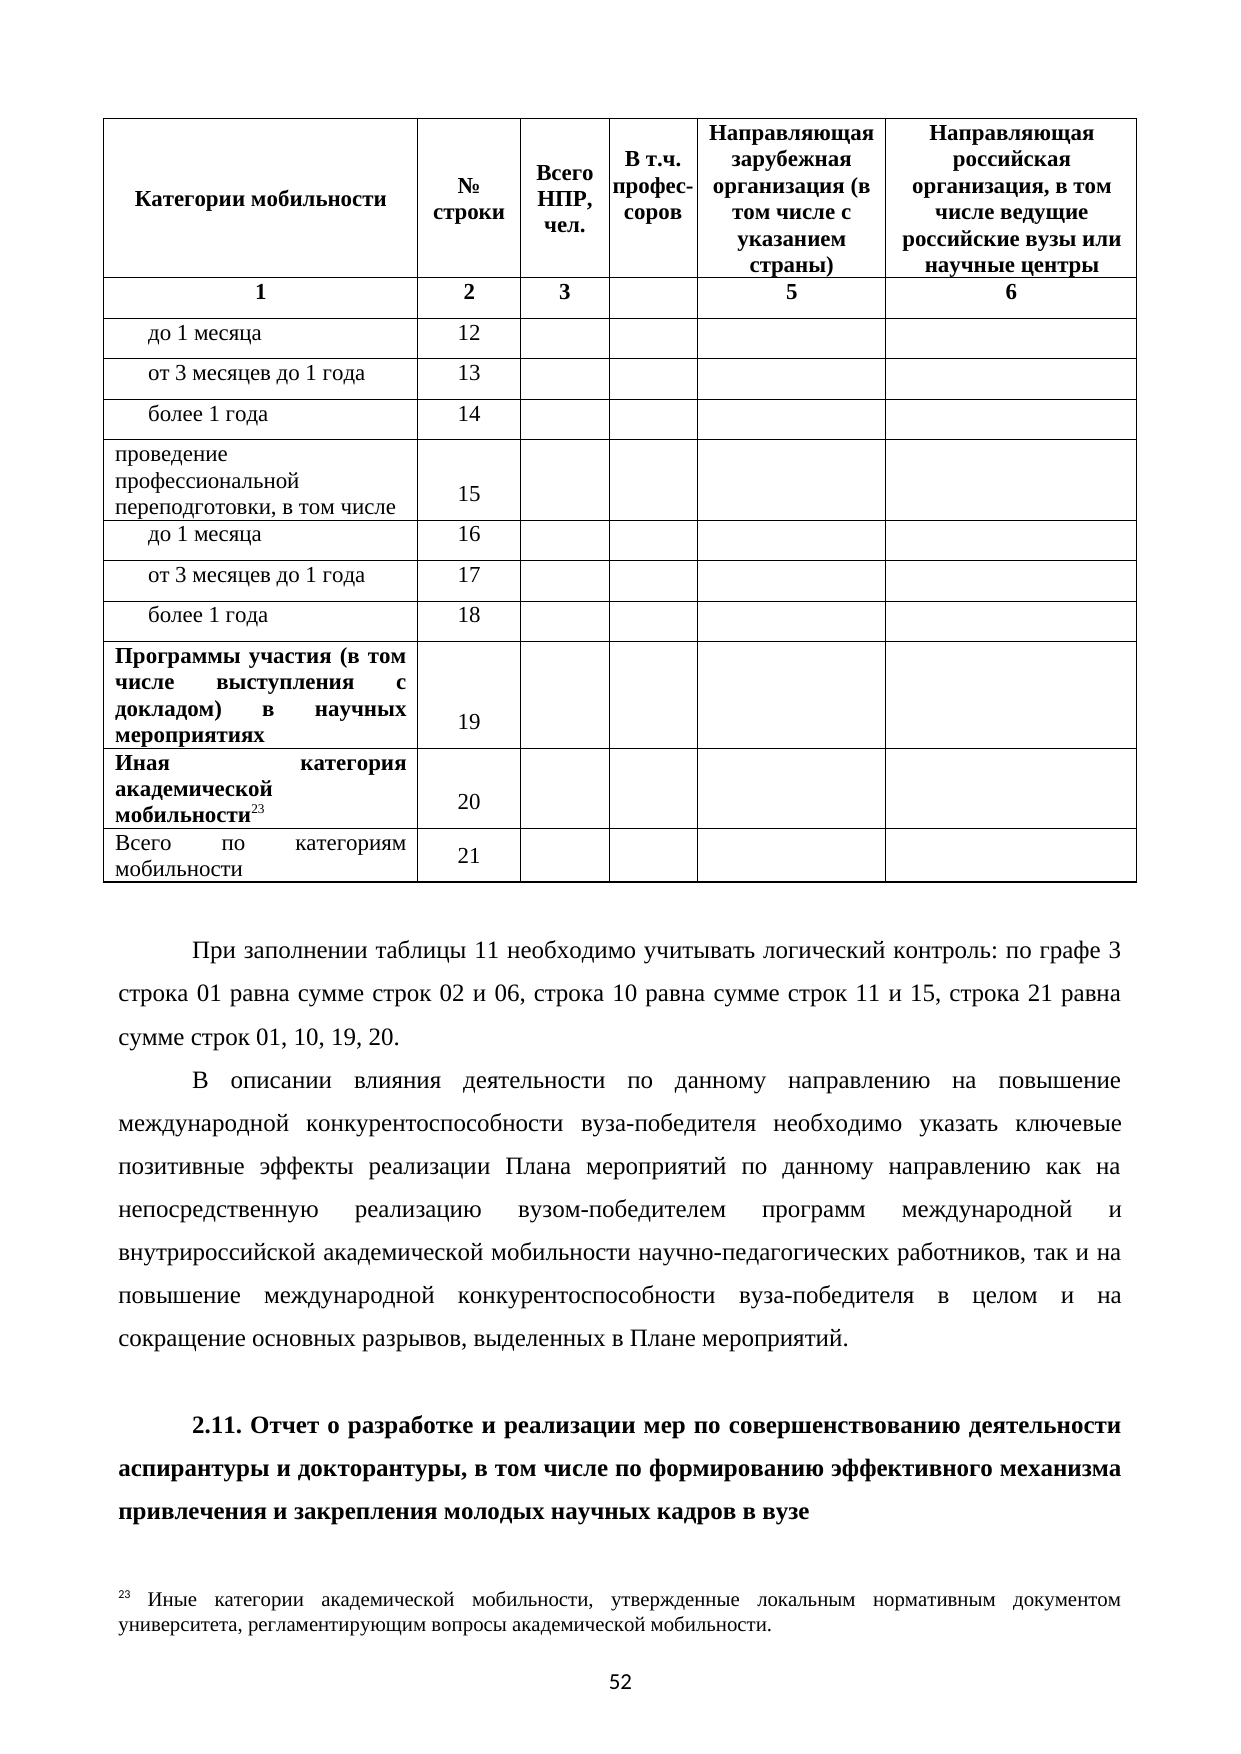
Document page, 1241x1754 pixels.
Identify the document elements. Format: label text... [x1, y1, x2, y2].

text При заполнении таблицы 11 необходимо учитывать логический контроль: по графе 3 строка 01 равна сумме строк 02 и 06, строка 10 равна сумме строк 11 и 15, строка 21 равна сумме строк 01, 10, 19, 20. [118, 935, 1122, 1050]
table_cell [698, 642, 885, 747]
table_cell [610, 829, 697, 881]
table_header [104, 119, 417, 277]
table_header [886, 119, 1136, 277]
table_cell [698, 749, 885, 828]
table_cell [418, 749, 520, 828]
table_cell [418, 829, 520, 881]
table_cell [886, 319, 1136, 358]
text 2.11. Отчет о разработке и реализации мер по совершенствованию деятельности аспирантуры и докторантуры, в том числе по формированию эффективного механизма привлечения и закрепления молодых научных кадров в вузе [118, 1410, 1122, 1525]
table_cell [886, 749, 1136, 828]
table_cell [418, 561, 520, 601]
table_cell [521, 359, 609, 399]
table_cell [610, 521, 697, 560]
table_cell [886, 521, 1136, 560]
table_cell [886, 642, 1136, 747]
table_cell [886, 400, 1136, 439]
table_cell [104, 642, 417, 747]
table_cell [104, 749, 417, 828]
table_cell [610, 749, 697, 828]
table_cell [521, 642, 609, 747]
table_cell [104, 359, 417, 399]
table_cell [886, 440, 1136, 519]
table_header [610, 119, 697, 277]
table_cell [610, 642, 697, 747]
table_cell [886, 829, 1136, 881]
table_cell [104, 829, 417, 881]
text В описании влияния деятельности по данному направлению на повышение международной конкурентоспособности вуза-победителя необходимо указать ключевые позитивные эффекты реализации Плана мероприятий по данному направлению как на непосредственную реализацию вузом-победителем программ международной и внутрироссийской академической мобильности научно-педагогических работников, так и на повышение международной конкурентоспособности вуза-победителя в целом и на сокращение основных разрывов, выделенных в Плане мероприятий. [118, 1065, 1122, 1352]
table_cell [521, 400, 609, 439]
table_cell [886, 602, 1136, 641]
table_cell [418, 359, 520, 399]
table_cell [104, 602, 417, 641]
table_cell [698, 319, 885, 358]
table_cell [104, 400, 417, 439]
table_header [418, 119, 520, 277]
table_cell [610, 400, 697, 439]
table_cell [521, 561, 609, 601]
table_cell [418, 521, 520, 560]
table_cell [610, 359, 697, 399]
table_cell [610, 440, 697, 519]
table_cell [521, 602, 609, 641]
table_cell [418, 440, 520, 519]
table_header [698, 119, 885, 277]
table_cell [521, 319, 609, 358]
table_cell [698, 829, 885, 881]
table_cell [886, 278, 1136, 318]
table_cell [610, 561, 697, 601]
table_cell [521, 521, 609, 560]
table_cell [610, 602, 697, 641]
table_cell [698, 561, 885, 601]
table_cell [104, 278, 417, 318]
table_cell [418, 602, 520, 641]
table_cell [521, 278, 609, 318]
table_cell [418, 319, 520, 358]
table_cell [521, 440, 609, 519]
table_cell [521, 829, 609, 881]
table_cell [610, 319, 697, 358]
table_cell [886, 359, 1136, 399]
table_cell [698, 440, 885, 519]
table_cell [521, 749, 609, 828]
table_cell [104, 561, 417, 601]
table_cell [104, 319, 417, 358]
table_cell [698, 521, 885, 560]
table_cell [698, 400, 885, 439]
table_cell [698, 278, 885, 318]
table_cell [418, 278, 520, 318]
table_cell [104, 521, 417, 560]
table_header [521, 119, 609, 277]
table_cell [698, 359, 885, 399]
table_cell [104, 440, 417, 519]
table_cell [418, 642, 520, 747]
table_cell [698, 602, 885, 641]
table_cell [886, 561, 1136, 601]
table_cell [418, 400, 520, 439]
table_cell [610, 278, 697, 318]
